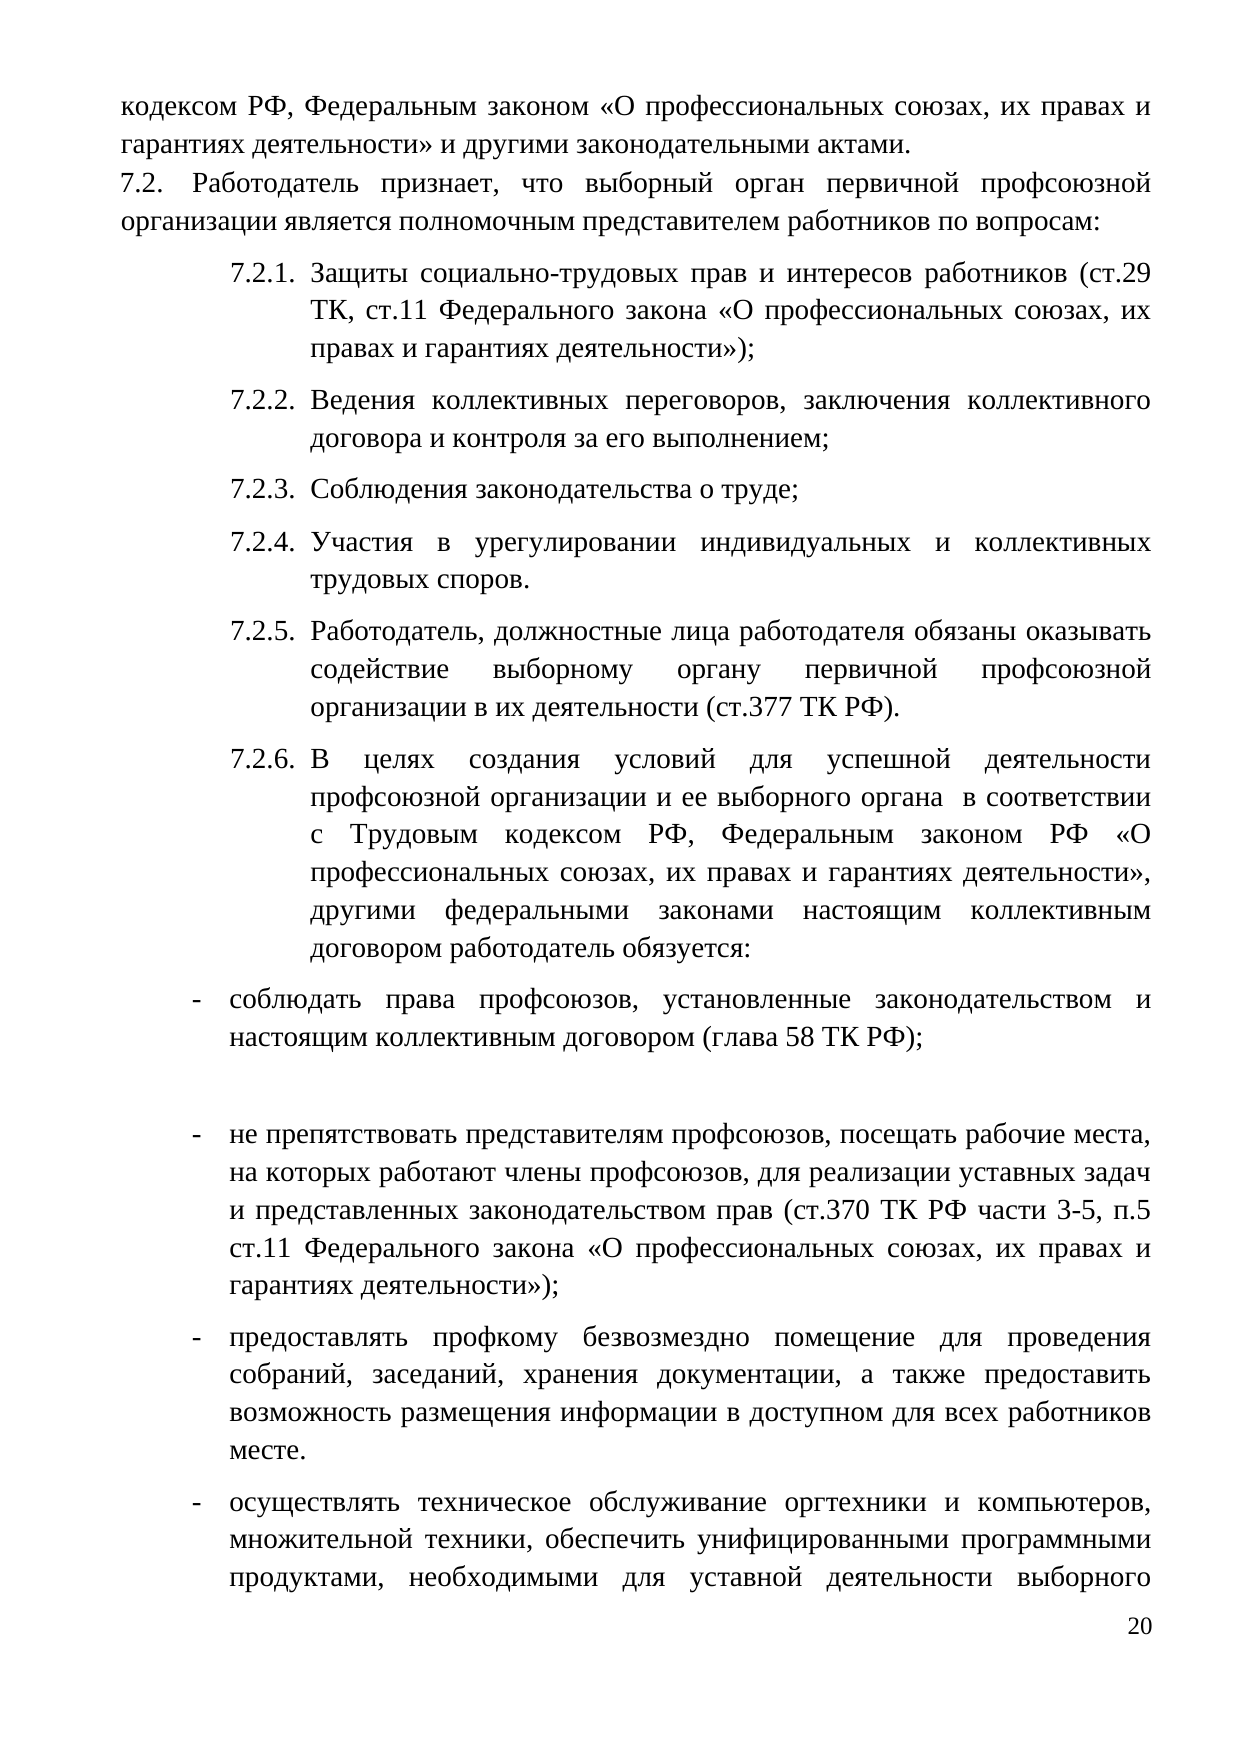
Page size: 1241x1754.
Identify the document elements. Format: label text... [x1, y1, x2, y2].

list не препятствовать представителям профсоюзов, посещать рабочие места, на которых работают члены профсоюзов, для реализации уставных задач и представленных законодательством прав (ст.370 ТК РФ части 3-5, п.5 ст.11 Федерального закона «О профессиональных союзах, их правах и гарантиях деятельности»); [192, 1116, 1152, 1301]
list Защиты социально-трудовых прав и интересов работников (ст.29 ТК, ст.11 Федерального закона «О профессиональных союзах, их правах и гарантиях деятельности»); [230, 255, 1152, 364]
list Работодатель признает, что выборный орган первичной профсоюзной организации является полномочным представителем работников по вопросам: [119, 166, 1152, 237]
list Соблюдения законодательства о труде; [230, 471, 1152, 505]
list Ведения коллективных переговоров, заключения коллективного договора и контроля за его выполнением; [230, 382, 1152, 453]
list предоставлять профкому безвозмездно помещение для проведения собраний, заседаний, хранения документации, а также предоставить возможность размещения информации в доступном для всех работников месте. [192, 1319, 1152, 1466]
list Участия в урегулировании индивидуальных и коллективных трудовых споров. [230, 524, 1152, 595]
list Работодатель, должностные лица работодателя обязаны оказывать содействие выборному органу первичной профсоюзной организации в их деятельности (ст.377 ТК РФ). [230, 613, 1152, 723]
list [119, 88, 1152, 160]
list соблюдать права профсоюзов, установленные законодательством и настоящим коллективным договором (глава 58 ТК РФ); [192, 982, 1152, 1053]
list В целях создания условий для успешной деятельности профсоюзной организации и ее выборного органа в соответствии с Трудовым кодексом РФ, Федеральным законом РФ «О профессиональных союзах, их правах и гарантиях деятельности», другими федеральными законами настоящим коллективным договором работодатель обязуется: [230, 741, 1152, 963]
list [192, 1484, 1152, 1593]
